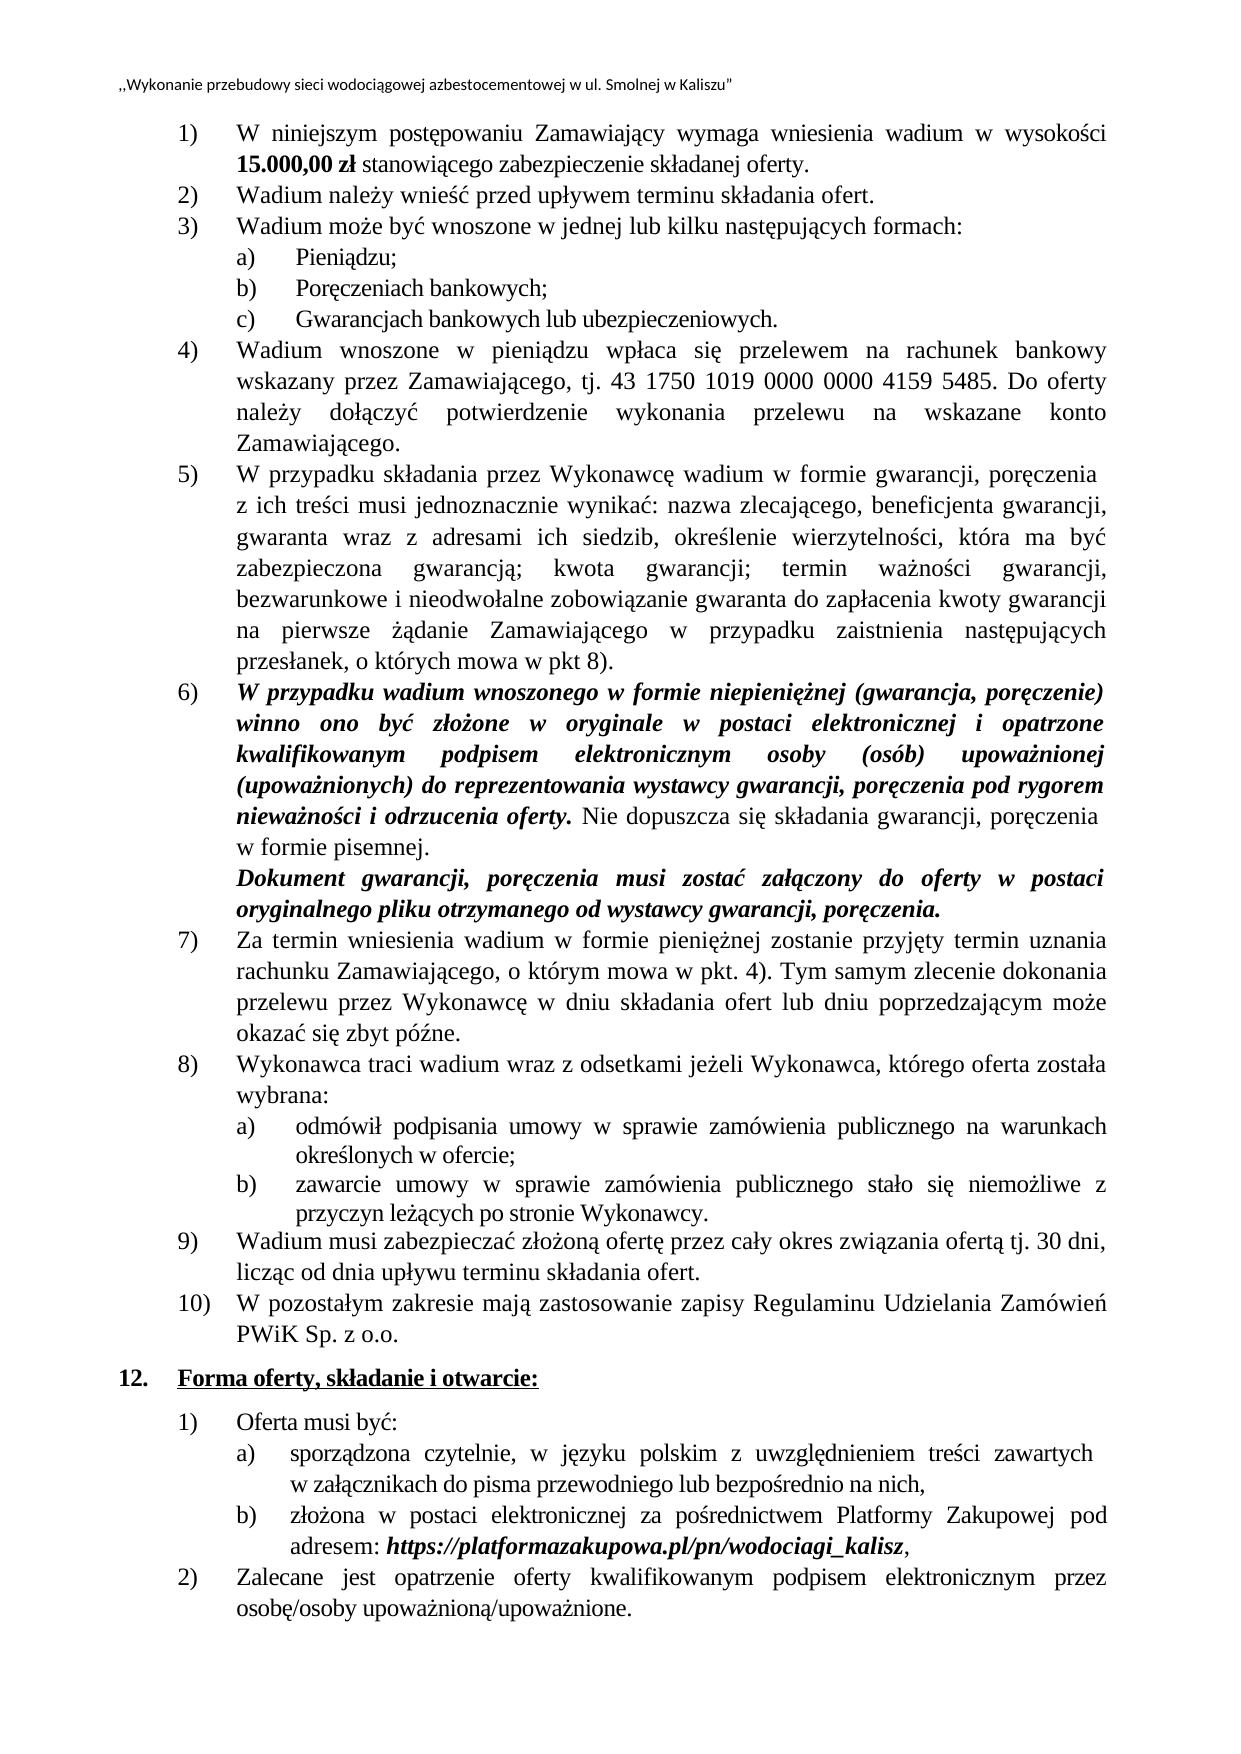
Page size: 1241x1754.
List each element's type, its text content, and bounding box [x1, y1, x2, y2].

list Pieniądzu; [236, 242, 1107, 271]
list zawarcie umowy w sprawie zamówienia publicznego stało się niemożliwe z przyczyn leżących po stronie Wykonawcy. [236, 1169, 1107, 1226]
list Wadium musi zabezpieczać złożoną ofertę przez cały okres związania ofertą tj. 30 dni, licząc od dnia upływu terminu składania ofert. [177, 1226, 1107, 1286]
list W przypadku wadium wnoszonego w formie niepieniężnej (gwarancja, poręczenie) winno ono być złożone w oryginale w postaci elektronicznej i opatrzone kwalifikowanym podpisem elektronicznym osoby (osób) upoważnionej (upoważnionych) do reprezentowania wystawcy gwarancji, poręczenia pod rygorem nieważności i odrzucenia oferty. Nie dopuszcza się składania gwarancji, poręczenia w formie pisemnej. [177, 677, 1107, 861]
list odmówił podpisania umowy w sprawie zamówienia publicznego na warunkach określonych w ofercie; [236, 1111, 1107, 1169]
list Wadium może być wnoszone w jednej lub kilku następujących formach: [177, 211, 1107, 240]
list W pozostałym zakresie mają zastosowanie zapisy Regulaminu Udzielania Zamówień PWiK Sp. z o.o. [177, 1288, 1107, 1348]
list Wadium należy wnieść przed upływem terminu składania ofert. [177, 180, 1107, 209]
list Wadium wnoszone w pieniądzu wpłaca się przelewem na rachunek bankowy wskazany przez Zamawiającego, tj. 43 1750 1019 0000 0000 4159 5485. Do oferty należy dołączyć potwierdzenie wykonania przelewu na wskazane konto Zamawiającego. [177, 335, 1107, 457]
list Poręczeniach bankowych; [236, 273, 1107, 302]
list W przypadku składania przez Wykonawcę wadium w formie gwarancji, poręczenia z ich treści musi jednoznacznie wynikać: nazwa zlecającego, beneficjenta gwarancji, gwaranta wraz z adresami ich siedzib, określenie wierzytelności, która ma być zabezpieczona gwarancją; kwota gwarancji; termin ważności gwarancji, bezwarunkowe i nieodwołalne zobowiązanie gwaranta do zapłacenia kwoty gwarancji na pierwsze żądanie Zamawiającego w przypadku zaistnienia następujących przesłanek, o których mowa w pkt 8). [177, 459, 1107, 674]
list złożona w postaci elektronicznej za pośrednictwem Platformy Zakupowej pod adresem: https://platformazakupowa.pl/pn/wodociagi_kalisz, [236, 1500, 1107, 1559]
list W niniejszym postępowaniu Zamawiający wymaga wniesienia wadium w wysokości 15.000,00 zł stanowiącego zabezpieczenie składanej oferty. [177, 118, 1107, 178]
list Forma oferty, składanie i otwarcie: [118, 1363, 1107, 1392]
list sporządzona czytelnie, w języku polskim z uwzględnieniem treści zawartych w załącznikach do pisma przewodniego lub bezpośrednio na nich, [236, 1438, 1107, 1497]
list Oferta musi być: [177, 1407, 1107, 1435]
text Dokument gwarancji, poręczenia musi zostać załączony do oferty w postaci oryginalnego pliku otrzymanego od wystawcy gwarancji, poręczenia. [236, 863, 1107, 923]
list Zalecane jest opatrzenie oferty kwalifikowanym podpisem elektronicznym przez osobę/osoby upoważnioną/upoważnione. [177, 1562, 1107, 1622]
list Gwarancjach bankowych lub ubezpieczeniowych. [236, 304, 1107, 333]
list Wykonawca traci wadium wraz z odsetkami jeżeli Wykonawca, którego oferta została wybrana: [177, 1049, 1107, 1109]
list Za termin wniesienia wadium w formie pieniężnej zostanie przyjęty termin uznania rachunku Zamawiającego, o którym mowa w pkt. 4). Tym samym zlecenie dokonania przelewu przez Wykonawcę w dniu składania ofert lub dniu poprzedzającym może okazać się zbyt późne. [177, 925, 1107, 1047]
